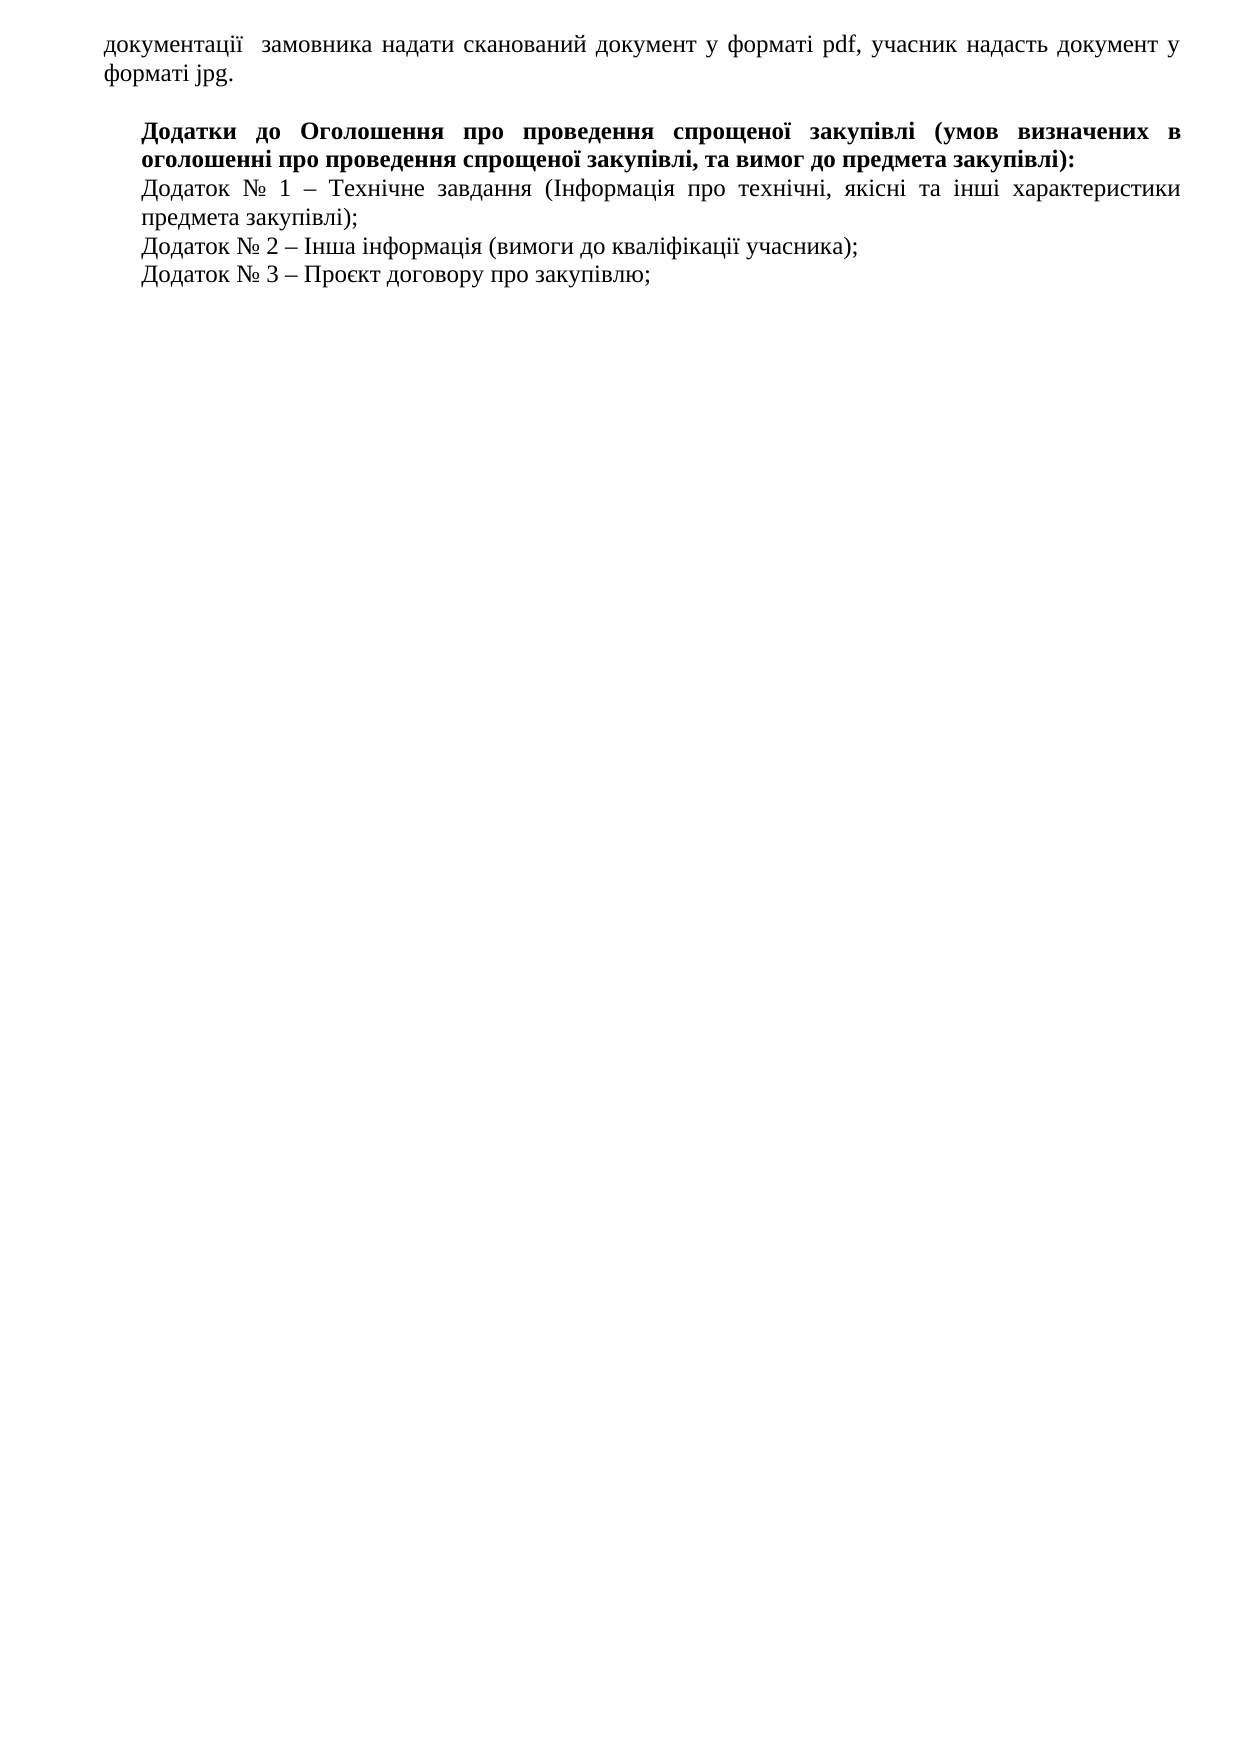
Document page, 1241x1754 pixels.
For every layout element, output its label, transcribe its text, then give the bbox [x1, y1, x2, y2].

text Додаток № 3 – Проєкт договору про закупівлю; [141, 259, 1181, 288]
text Додаток № 1 – Технічне завдання (Інформація про технічні, якісні та інші характеристики предмета закупівлі); [141, 173, 1181, 231]
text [103, 29, 1181, 87]
text Додаток № 2 – Інша інформація (вимоги до кваліфікації учасника); [141, 231, 1181, 259]
text Додатки до Оголошення про проведення спрощеної закупівлі (умов визначених в оголошенні про проведення спрощеної закупівлі, та вимог до предмета закупівлі): [141, 116, 1181, 173]
